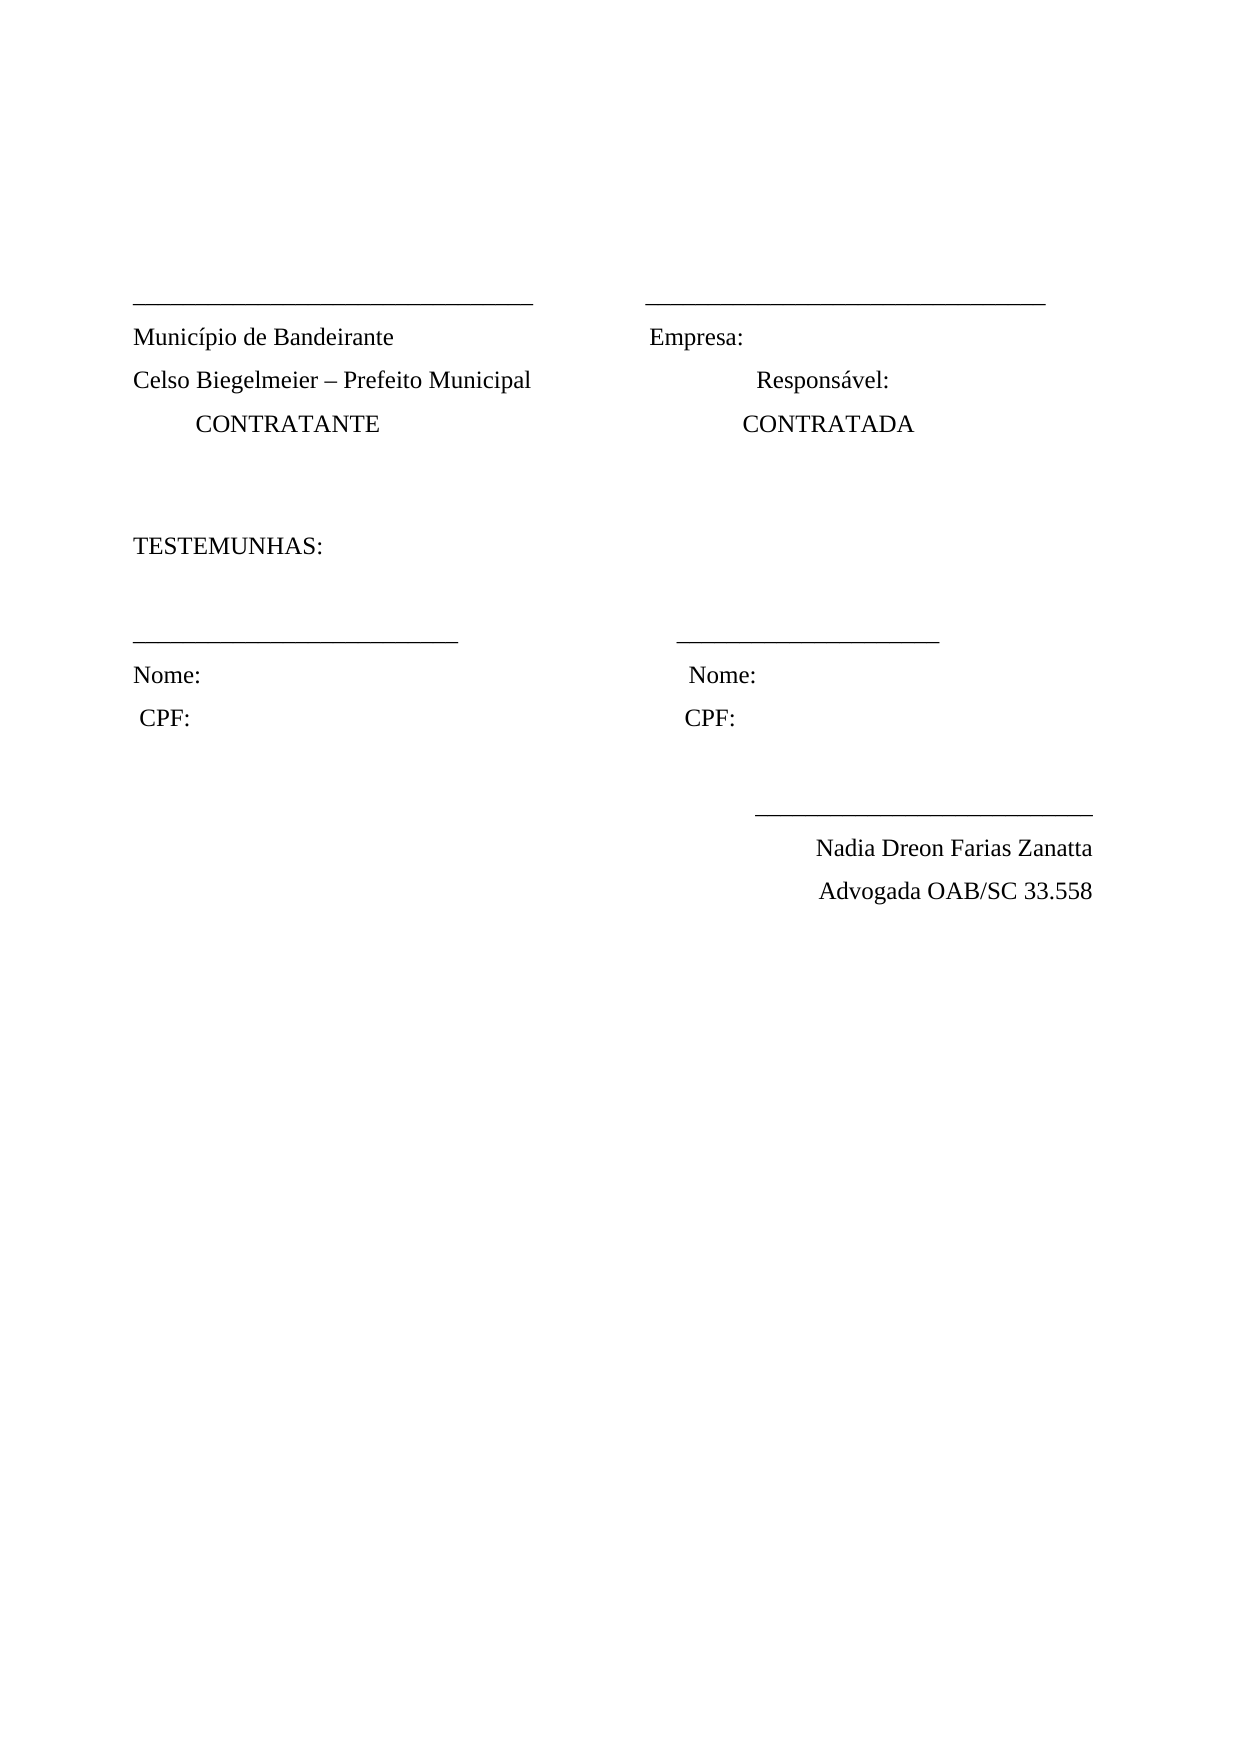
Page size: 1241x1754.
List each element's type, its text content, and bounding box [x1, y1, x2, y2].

text Nome: Nome: [133, 660, 1092, 689]
text Advogada OAB/SC 33.558 [133, 876, 1092, 905]
text CONTRATANTE CONTRATADA [133, 409, 1092, 437]
text Município de Bandeirante Empresa: [133, 322, 1092, 351]
text Nadia Dreon Farias Zanatta [133, 833, 1092, 862]
text ________________________________ ________________________________ [133, 279, 1092, 308]
text ___________________________ [133, 790, 1092, 818]
text __________________________ _____________________ [133, 617, 1092, 646]
text Celso Biegelmeier – Prefeito Municipal Responsável: [133, 366, 1092, 394]
text TESTEMUNHAS: [133, 531, 1092, 560]
text CPF: CPF: [133, 703, 1092, 732]
